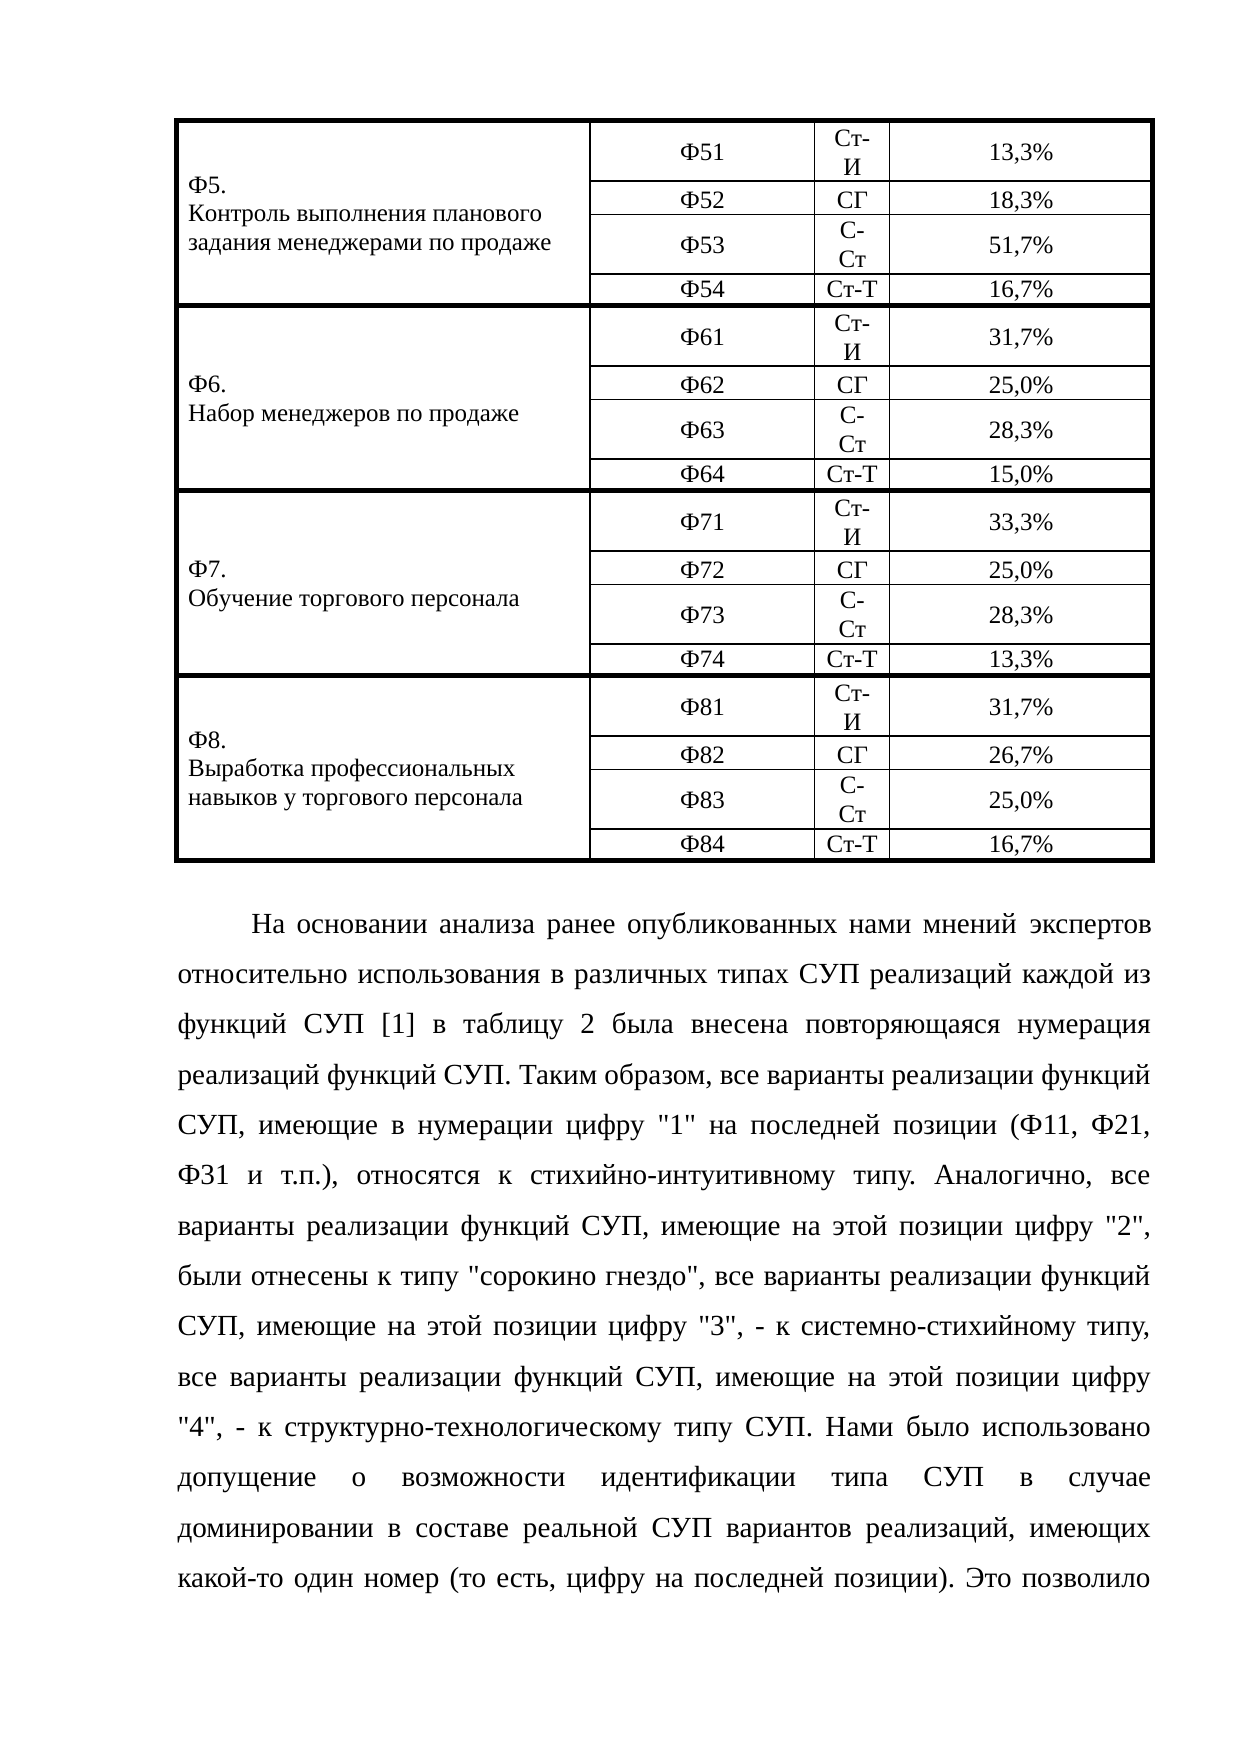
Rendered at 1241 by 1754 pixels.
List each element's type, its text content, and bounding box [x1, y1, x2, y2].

table_cell Ф82 [591, 737, 814, 769]
table_cell 33,3% [890, 493, 1150, 550]
table_cell Ст-И [815, 308, 889, 365]
table_cell С-Ст [815, 400, 889, 458]
table_cell 25,0% [890, 770, 1150, 828]
table_cell Ф5. Контроль выполнения планового задания менеджерами по продаже [179, 123, 589, 303]
table_cell Ф84 [591, 830, 814, 858]
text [177, 906, 1152, 1593]
table_cell Ст-Т [815, 830, 889, 858]
table_cell Ф8. Выработка профессиональных навыков у торгового персонала [179, 678, 589, 858]
table_cell Ф54 [591, 275, 814, 303]
table_cell 13,3% [890, 645, 1150, 673]
table_cell 28,3% [890, 400, 1150, 458]
table_cell С-Ст [815, 585, 889, 643]
table_cell Ф61 [591, 308, 814, 365]
table_cell Ст-Т [815, 645, 889, 673]
table_cell Ф73 [591, 585, 814, 643]
table_cell Ф52 [591, 182, 814, 214]
table_cell Ф7. Обучение торгового персонала [179, 493, 589, 673]
table_cell 31,7% [890, 678, 1150, 735]
table_cell Ст-Т [815, 275, 889, 303]
table_cell Ст-И [815, 678, 889, 735]
table_cell Ф62 [591, 367, 814, 399]
table_cell 16,7% [890, 275, 1150, 303]
table_cell Ф83 [591, 770, 814, 828]
table_cell 18,3% [890, 182, 1150, 214]
table_cell Ф64 [591, 460, 814, 488]
table_cell Ф63 [591, 400, 814, 458]
table_cell СГ [815, 182, 889, 214]
table_cell Ст-И [815, 493, 889, 550]
table_cell Ст-Т [815, 460, 889, 488]
table_cell 13,3% [890, 123, 1150, 180]
table_cell С-Ст [815, 215, 889, 273]
table_cell 16,7% [890, 830, 1150, 858]
table_cell Ф6. Набор менеджеров по продаже [179, 308, 589, 488]
table_cell Ф53 [591, 215, 814, 273]
table_cell Ф71 [591, 493, 814, 550]
table_cell 51,7% [890, 215, 1150, 273]
table_cell 25,0% [890, 367, 1150, 399]
table_cell 26,7% [890, 737, 1150, 769]
table_cell Ф81 [591, 678, 814, 735]
table_cell СГ [815, 552, 889, 584]
table_cell 28,3% [890, 585, 1150, 643]
table_cell Ф51 [591, 123, 814, 180]
table_cell Ф74 [591, 645, 814, 673]
table_cell 15,0% [890, 460, 1150, 488]
table_cell СГ [815, 367, 889, 399]
table_cell 31,7% [890, 308, 1150, 365]
table_cell С-Ст [815, 770, 889, 828]
table_cell 25,0% [890, 552, 1150, 584]
table_cell Ф72 [591, 552, 814, 584]
table_cell Ст-И [815, 123, 889, 180]
table_cell СГ [815, 737, 889, 769]
